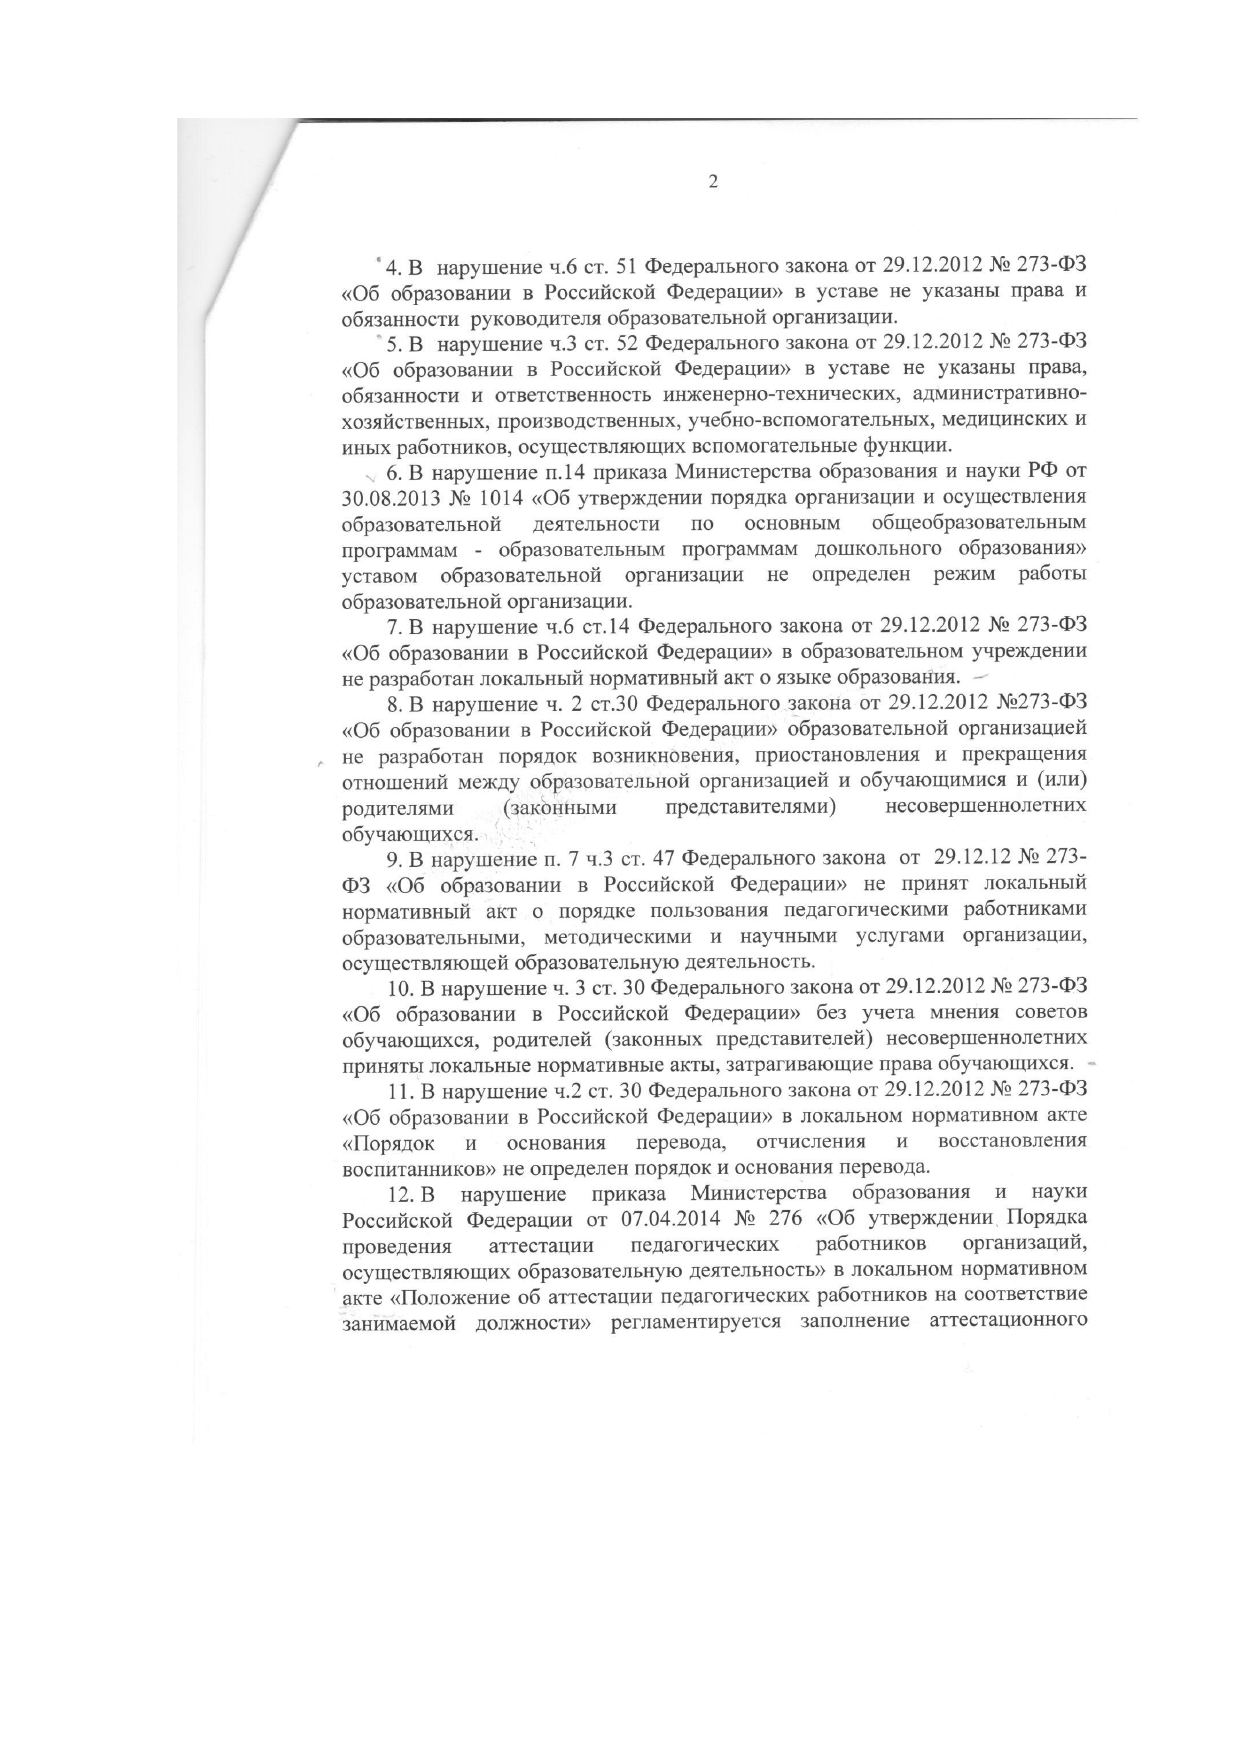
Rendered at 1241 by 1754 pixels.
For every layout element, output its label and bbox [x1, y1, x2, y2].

picture [177, 118, 1152, 1458]
